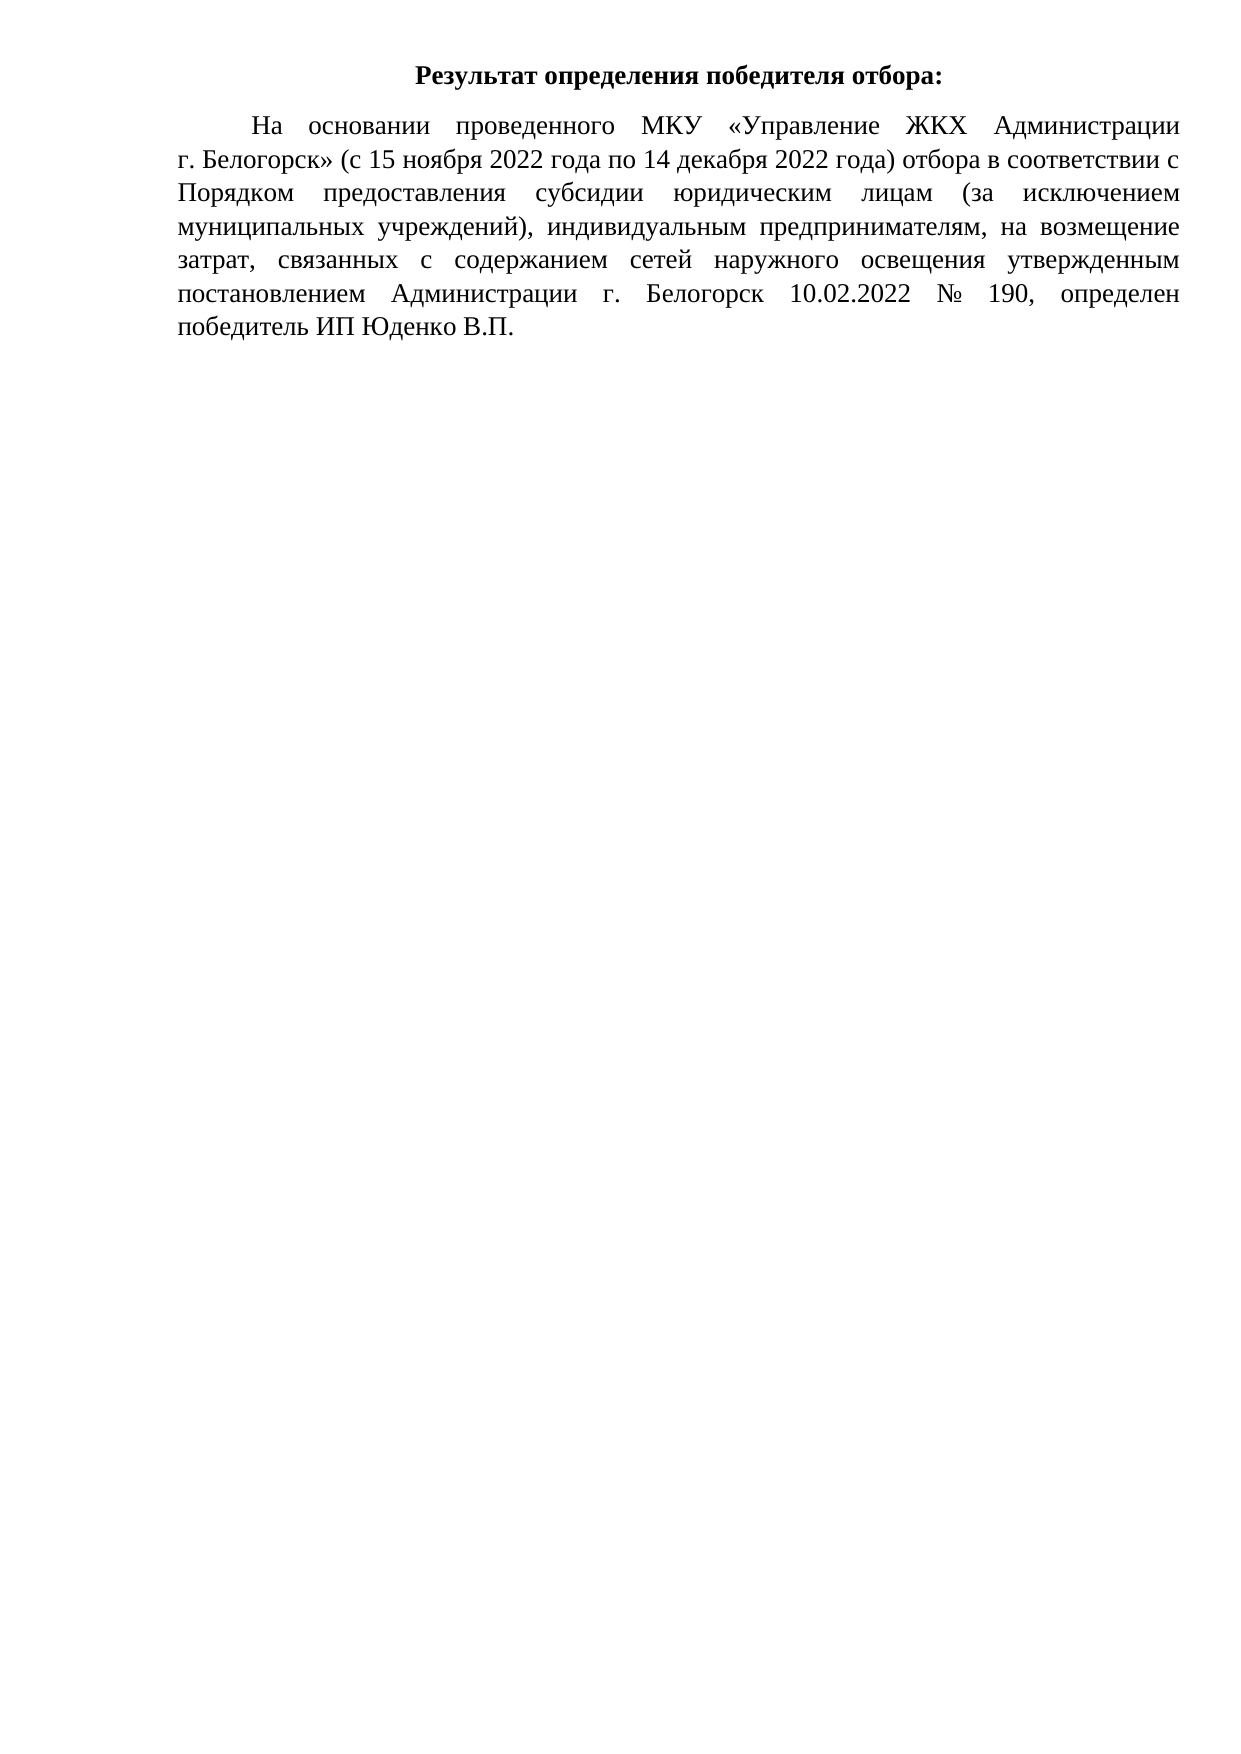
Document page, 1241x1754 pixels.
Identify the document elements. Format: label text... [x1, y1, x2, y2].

text Результат определения победителя отбора: [177, 59, 1181, 90]
text На основании проведенного МКУ «Управление ЖКХ Администрации г. Белогорск» (с 15 ноября 2022 года по 14 декабря 2022 года) отбора в соответствии с Порядком предоставления субсидии юридическим лицам (за исключением муниципальных учреждений), индивидуальным предпринимателям, на возмещение затрат, связанных с содержанием сетей наружного освещения утвержденным постановлением Администрации г. Белогорск 10.02.2022 № 190, определен победитель ИП Юденко В.П. [177, 109, 1181, 342]
